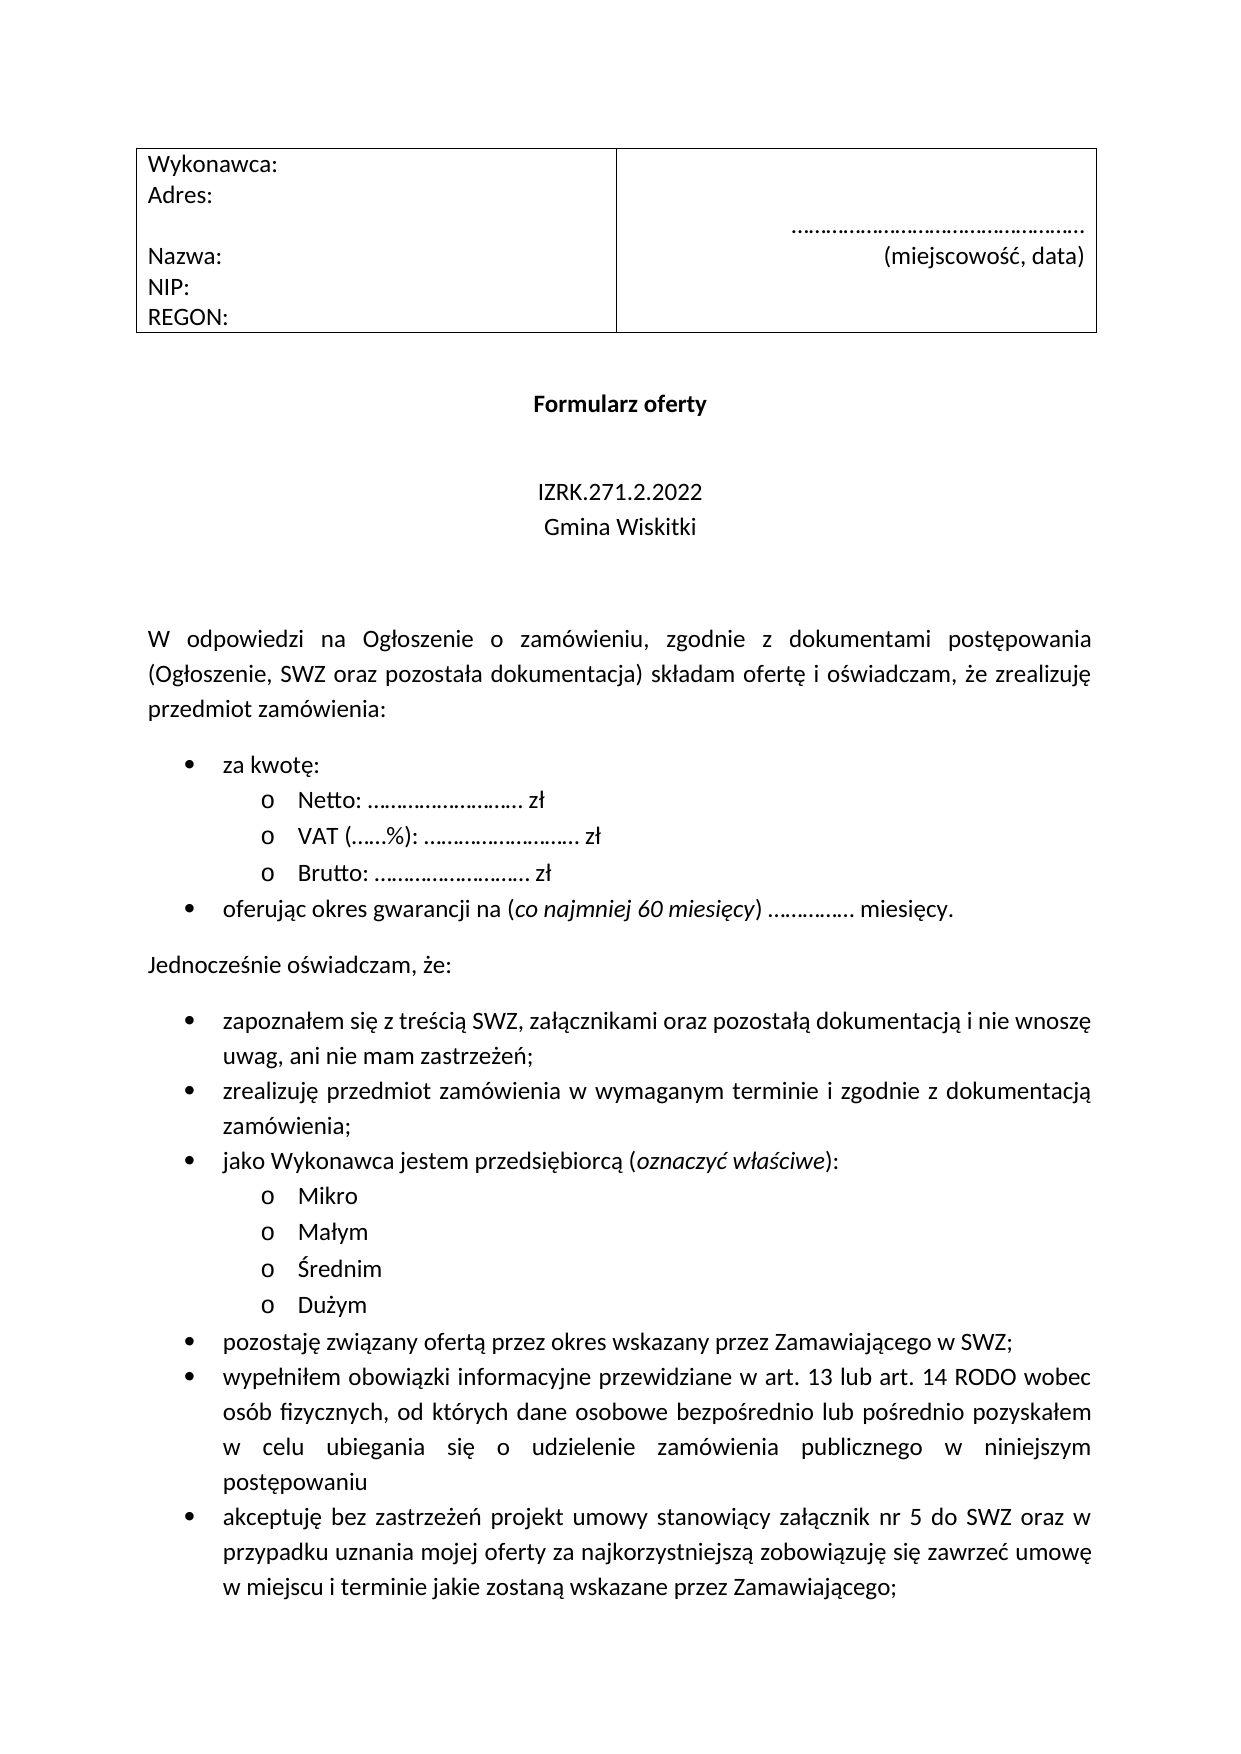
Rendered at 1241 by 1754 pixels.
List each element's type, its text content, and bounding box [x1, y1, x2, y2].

text Jednocześnie oświadczam, że: [148, 949, 1093, 979]
list Dużym [260, 1289, 1093, 1321]
list oferując okres gwarancji na (co najmniej 60 miesięcy) …………… miesięcy. [185, 893, 1093, 924]
text IZRK.271.2.2022 Gmina Wiskitki [148, 476, 1093, 542]
text W odpowiedzi na Ogłoszenie o zamówieniu, zgodnie z dokumentami postępowania (Ogłoszenie, SWZ oraz pozostała dokumentacja) składam ofertę i oświadczam, że zrealizuję przedmiot zamówienia: [148, 623, 1093, 723]
list zrealizuję przedmiot zamówienia w wymaganym terminie i zgodnie z dokumentacją zamówienia; [185, 1075, 1093, 1140]
list jako Wykonawca jestem przedsiębiorcą (oznaczyć właściwe): [185, 1145, 1093, 1175]
text Formularz oferty [148, 389, 1093, 451]
list VAT (……%): ……………………… zł [260, 820, 1093, 852]
list akceptuję bez zastrzeżeń projekt umowy stanowiący załącznik nr 5 do SWZ oraz w przypadku uznania mojej oferty za najkorzystniejszą zobowiązuję się zawrzeć umowę w miejscu i terminie jakie zostaną wskazane przez Zamawiającego; [185, 1501, 1093, 1601]
list wypełniłem obowiązki informacyjne przewidziane w art. 13 lub art. 14 RODO wobec osób fizycznych, od których dane osobowe bezpośrednio lub pośrednio pozyskałem w celu ubiegania się o udzielenie zamówienia publicznego w niniejszym postępowaniu [185, 1361, 1093, 1496]
list Średnim [260, 1253, 1093, 1284]
list Netto: ……………………… zł [260, 784, 1093, 816]
list za kwotę: [185, 749, 1093, 779]
table_header …………………………………………… (miejscowość, data) [617, 149, 1096, 332]
list zapoznałem się z treścią SWZ, załącznikami oraz pozostałą dokumentacją i nie wnoszę uwag, ani nie mam zastrzeżeń; [185, 1005, 1093, 1070]
list Brutto: ……………………… zł [260, 857, 1093, 888]
list Małym [260, 1216, 1093, 1248]
list Mikro [260, 1180, 1093, 1212]
list pozostaję związany ofertą przez okres wskazany przez Zamawiającego w SWZ; [185, 1326, 1093, 1356]
table_header Wykonawca: Adres: Nazwa: NIP: REGON: [137, 149, 616, 332]
